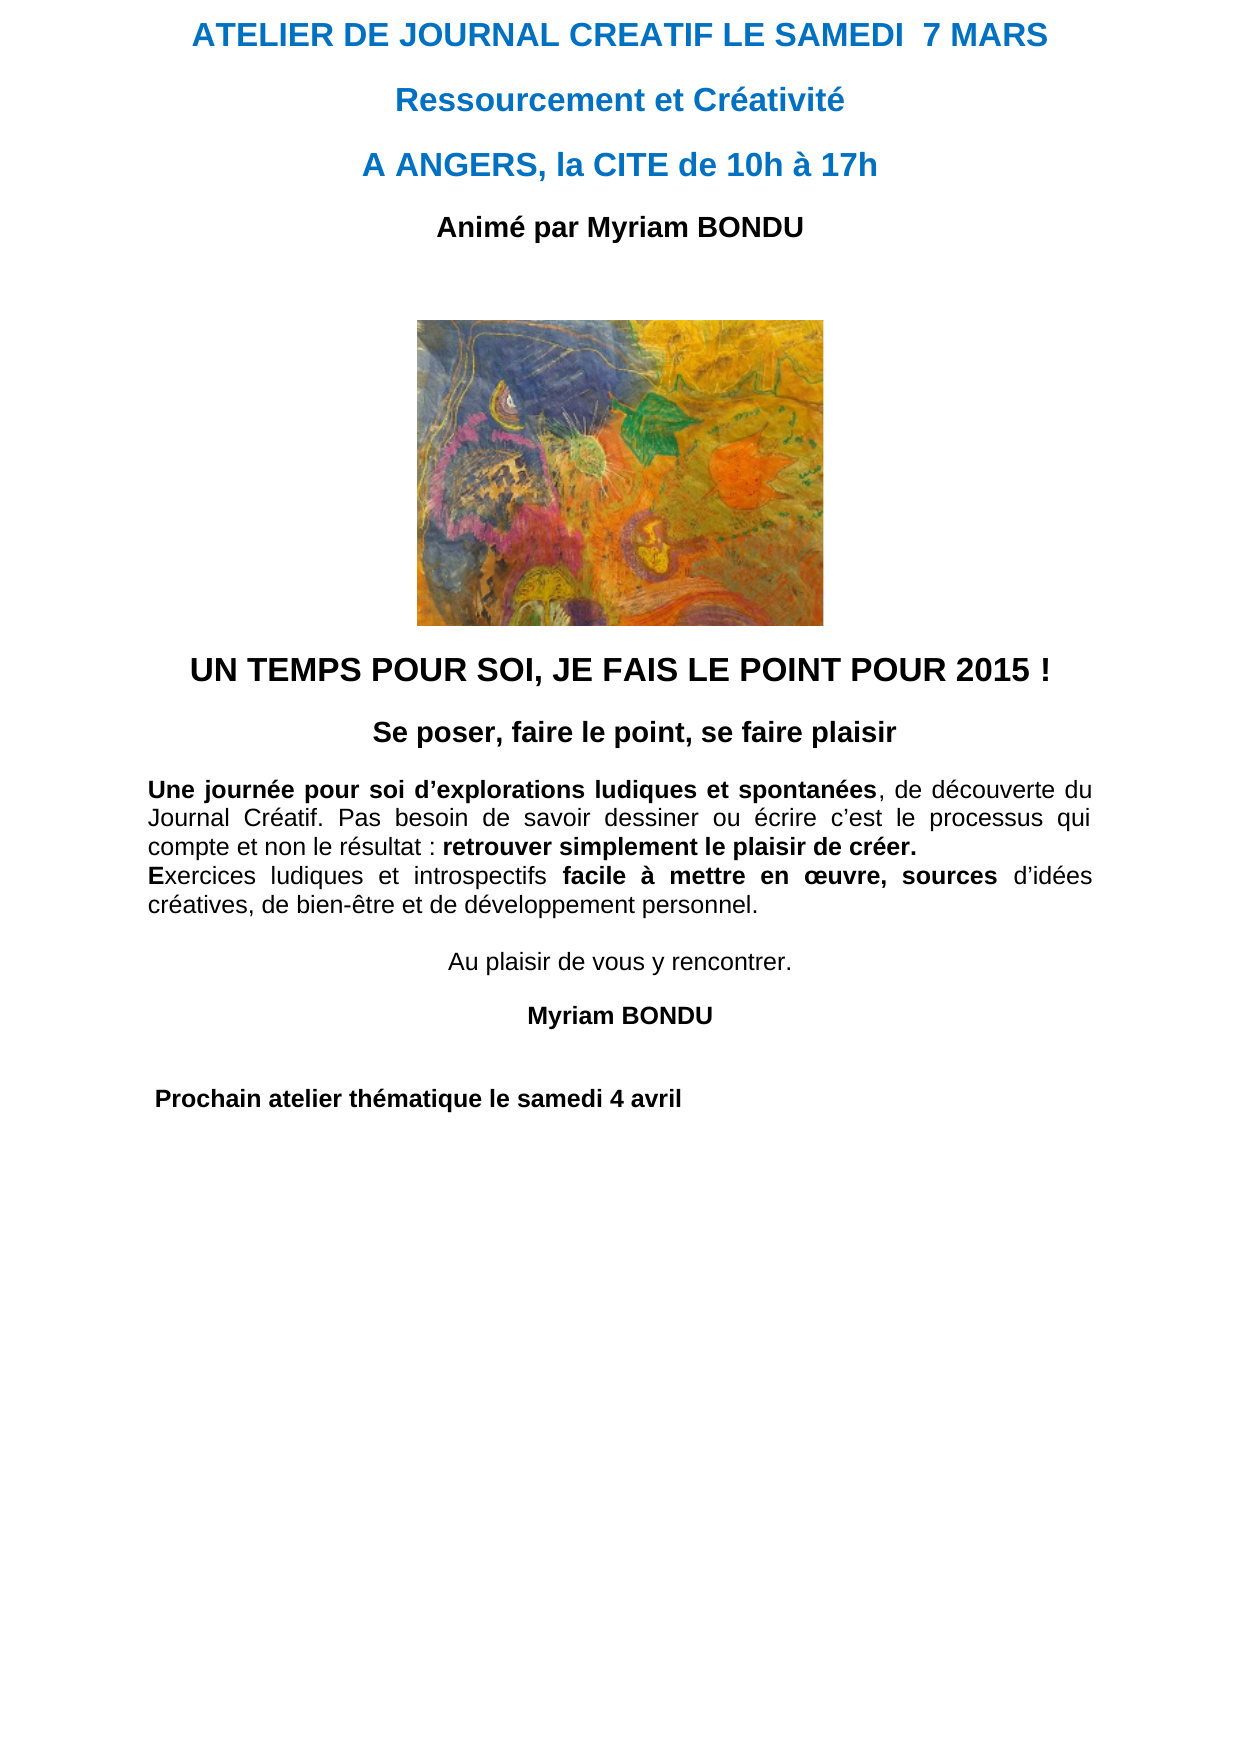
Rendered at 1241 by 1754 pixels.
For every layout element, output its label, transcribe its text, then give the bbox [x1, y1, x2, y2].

picture [417, 320, 824, 626]
text Au plaisir de vous y rencontrer. [148, 947, 1093, 976]
text UN TEMPS POUR SOI, JE FAIS LE POINT POUR 2015 ! [148, 650, 1093, 689]
text Ressourcement et Créativité [148, 80, 1093, 118]
text ATELIER DE JOURNAL CREATIF LE SAMEDI 7 MARS [148, 15, 1093, 53]
text Exercices ludiques et introspectifs facile à mettre en œuvre, sources d’idées créatives, de bien-être et de développement personnel. [148, 861, 1093, 918]
text A ANGERS, la CITE de 10h à 17h [148, 145, 1093, 183]
text Myriam BONDU [148, 1001, 1093, 1030]
text Animé par Myriam BONDU [148, 210, 1093, 243]
text Une journée pour soi d’explorations ludiques et spontanées, de découverte du Journal Créatif. Pas besoin de savoir dessiner ou écrire c’est le processus qui compte et non le résultat : retrouver simplement le plaisir de créer. [148, 774, 1093, 861]
text Se poser, faire le point, se faire plaisir [148, 715, 1093, 749]
text Prochain atelier thématique le samedi 4 avril [148, 1083, 1093, 1112]
